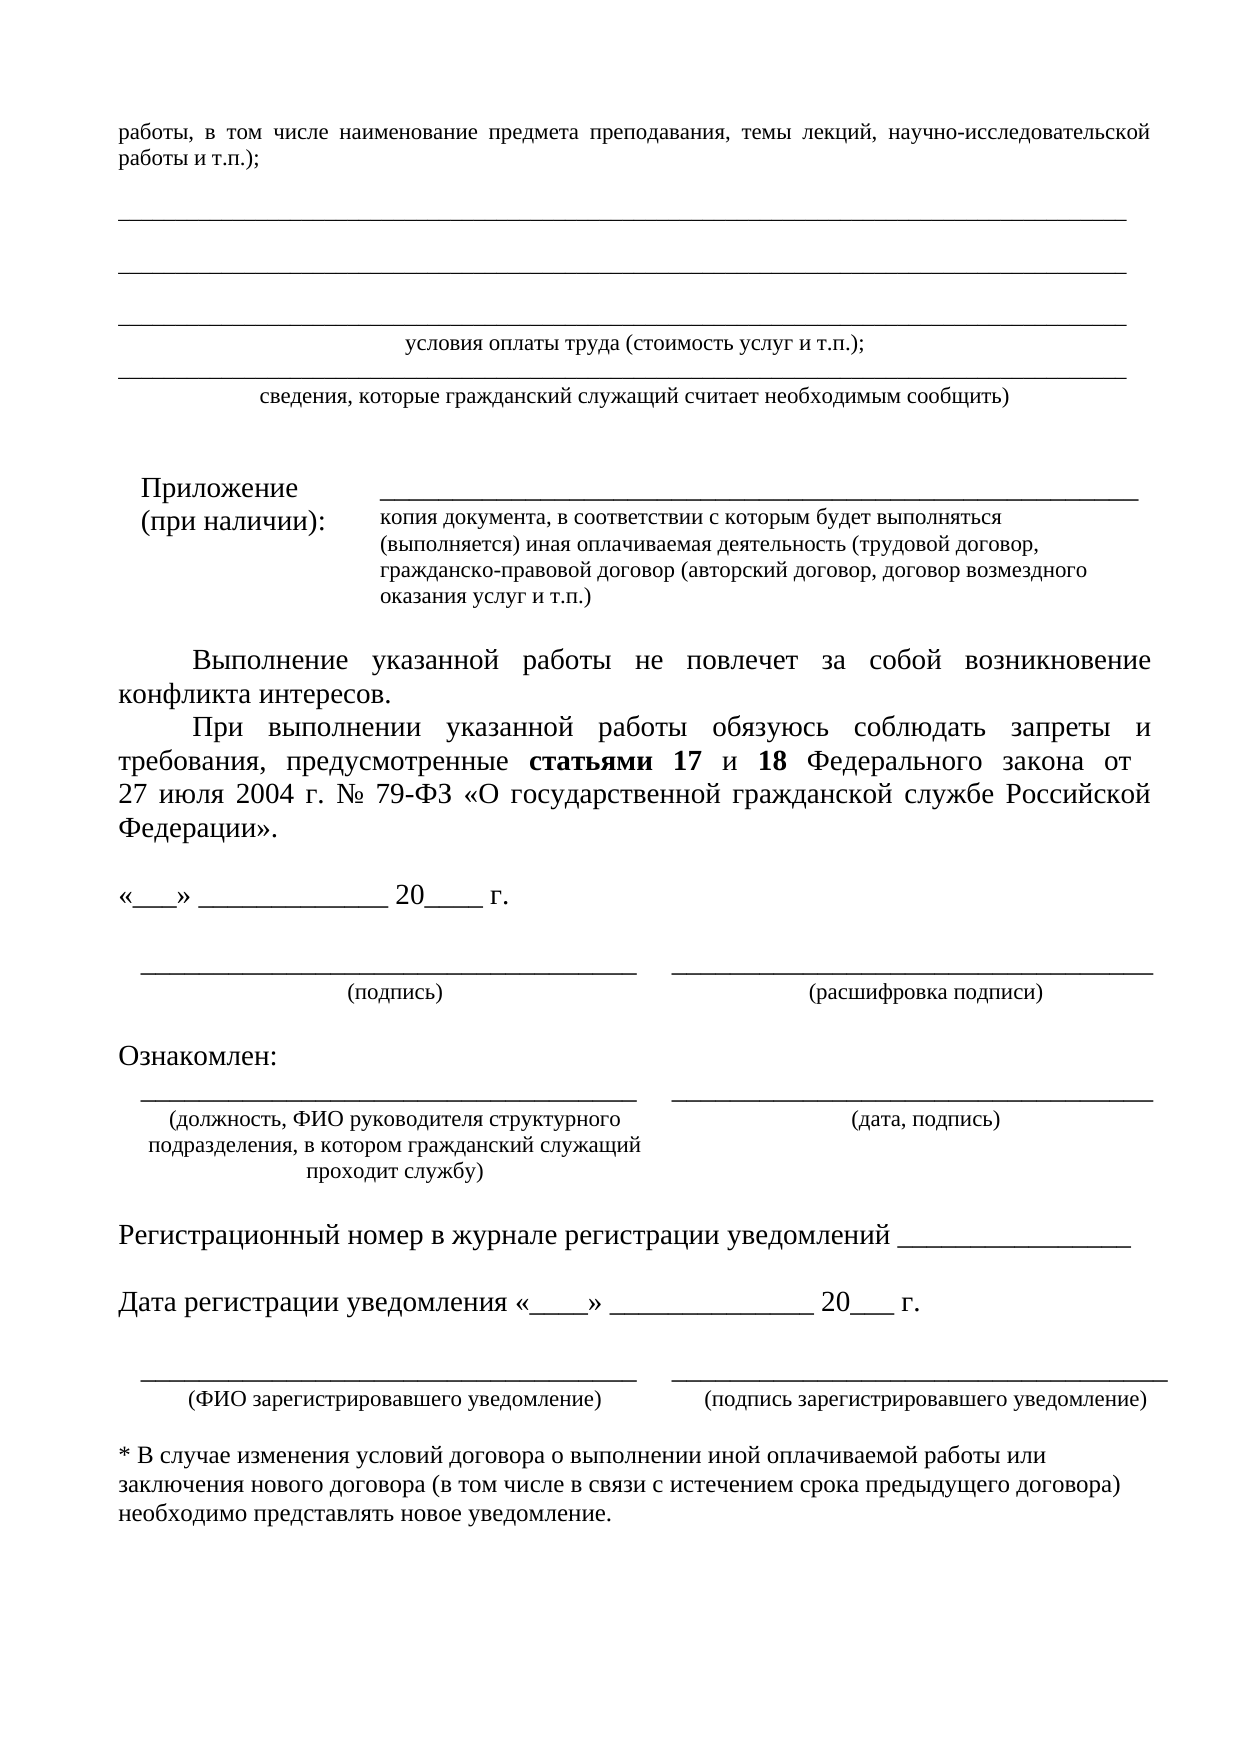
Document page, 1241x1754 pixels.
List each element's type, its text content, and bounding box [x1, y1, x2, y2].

table_header __________________________________ [129, 1071, 660, 1105]
table_header Приложение (при наличии): [129, 470, 368, 609]
text Ознакомлен: [118, 1038, 1152, 1071]
table_cell (подпись зарегистрировавшего уведомление) [660, 1385, 1191, 1440]
table_cell (дата, подпись) [660, 1105, 1191, 1184]
table_header __________________________________ [129, 1352, 660, 1385]
text сведения, которые гражданский служащий считает необходимым сообщить) [118, 382, 1152, 408]
table_cell (должность, ФИО руководителя структурного подразделения, в котором гражданский служащий проходит службу) [129, 1105, 660, 1184]
table_header ____________________________________________________ копия документа, в соответствии с которым будет выполняться (выполняется) иная оплачиваемая деятельность (трудовой договор, гражданско-правовой договор (авторский договор, договор возмездного оказания услуг и т.п.) [369, 470, 1193, 609]
table_header _________________________________ [660, 944, 1191, 978]
table_cell (подпись) [129, 978, 660, 1004]
text При выполнении указанной работы обязуюсь соблюдать запреты и требования, предусмотренные статьями 17 и 18 Федерального закона от 27 июля 2004 г. № 79-ФЗ «О государственной гражданской службе Российской Федерации». [118, 709, 1152, 844]
text * В случае изменения условий договора о выполнении иной оплачиваемой работы или заключения нового договора (в том числе в связи с истечением срока предыдущего договора) необходимо представлять новое уведомление. [118, 1440, 1152, 1526]
text ________________________________________________________________________________________ [118, 250, 1152, 276]
table_cell (ФИО зарегистрировавшего уведомление) [129, 1385, 660, 1440]
text «___» _____________ 20____ г. [118, 877, 1152, 911]
text ________________________________________________________________________________________ [118, 303, 1152, 329]
text Дата регистрации уведомления «____» ______________ 20___ г. [118, 1284, 1152, 1318]
table_header __________________________________ [660, 1352, 1191, 1385]
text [118, 118, 1152, 171]
table_header __________________________________ [129, 944, 660, 978]
text Выполнение указанной работы не повлечет за собой возникновение конфликта интересов. [118, 642, 1152, 709]
text условия оплаты труда (стоимость услуг и т.п.); [118, 329, 1152, 355]
text ________________________________________________________________________________________ [118, 355, 1152, 382]
text Регистрационный номер в журнале регистрации уведомлений ________________ [118, 1217, 1152, 1251]
table_header _________________________________ [660, 1071, 1191, 1105]
text ________________________________________________________________________________________ [118, 197, 1152, 223]
table_cell (расшифровка подписи) [660, 978, 1191, 1004]
